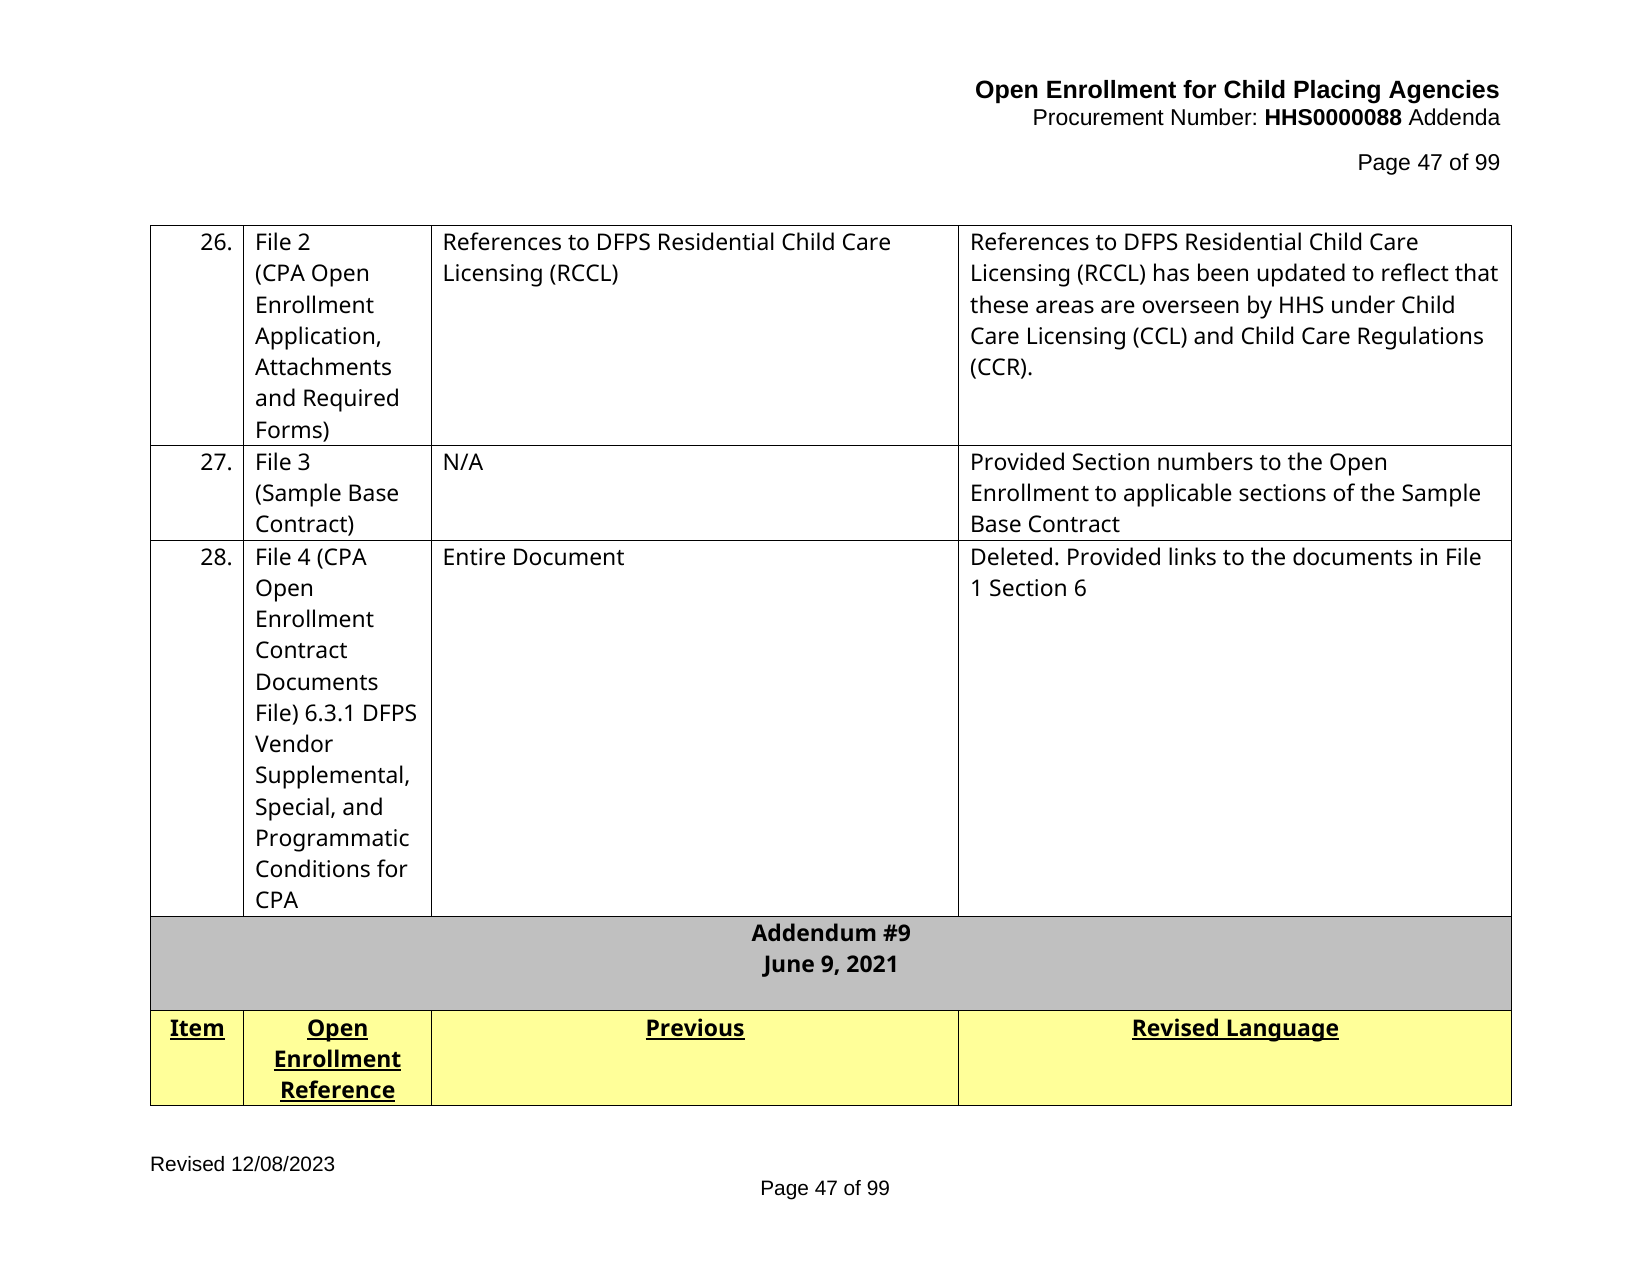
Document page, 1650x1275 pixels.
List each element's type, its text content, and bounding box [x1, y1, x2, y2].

table_cell 28. [151, 541, 243, 916]
table_cell 26. [151, 226, 243, 445]
table_cell Previous [432, 1011, 958, 1105]
table_cell Entire Document [432, 541, 958, 916]
table_cell File 3 (Sample Base Contract) [244, 446, 431, 539]
table_cell References to DFPS Residential Child Care Licensing (RCCL) [432, 226, 958, 445]
table_cell Provided Section numbers to the Open Enrollment to applicable sections of the Sample Base Contract [959, 446, 1511, 539]
table_cell Deleted. Provided links to the documents in File 1 Section 6 [959, 541, 1511, 916]
table_cell Item [151, 1011, 243, 1105]
table_cell Addendum #9 June 9, 2021 [151, 917, 1511, 1010]
table_cell N/A [432, 446, 958, 539]
table_cell Open Enrollment Reference [244, 1011, 431, 1105]
table_cell 27. [151, 446, 243, 539]
table_cell References to DFPS Residential Child Care Licensing (RCCL) has been updated to reflect that these areas are overseen by HHS under Child Care Licensing (CCL) and Child Care Regulations (CCR). [959, 226, 1511, 445]
table_cell Revised Language [959, 1011, 1511, 1105]
table_cell File 2 (CPA Open Enrollment Application, Attachments and Required Forms) [244, 226, 431, 445]
table_cell File 4 (CPA Open Enrollment Contract Documents File) 6.3.1 DFPS Vendor Supplemental, Special, and Programmatic Conditions for CPA [244, 541, 431, 916]
